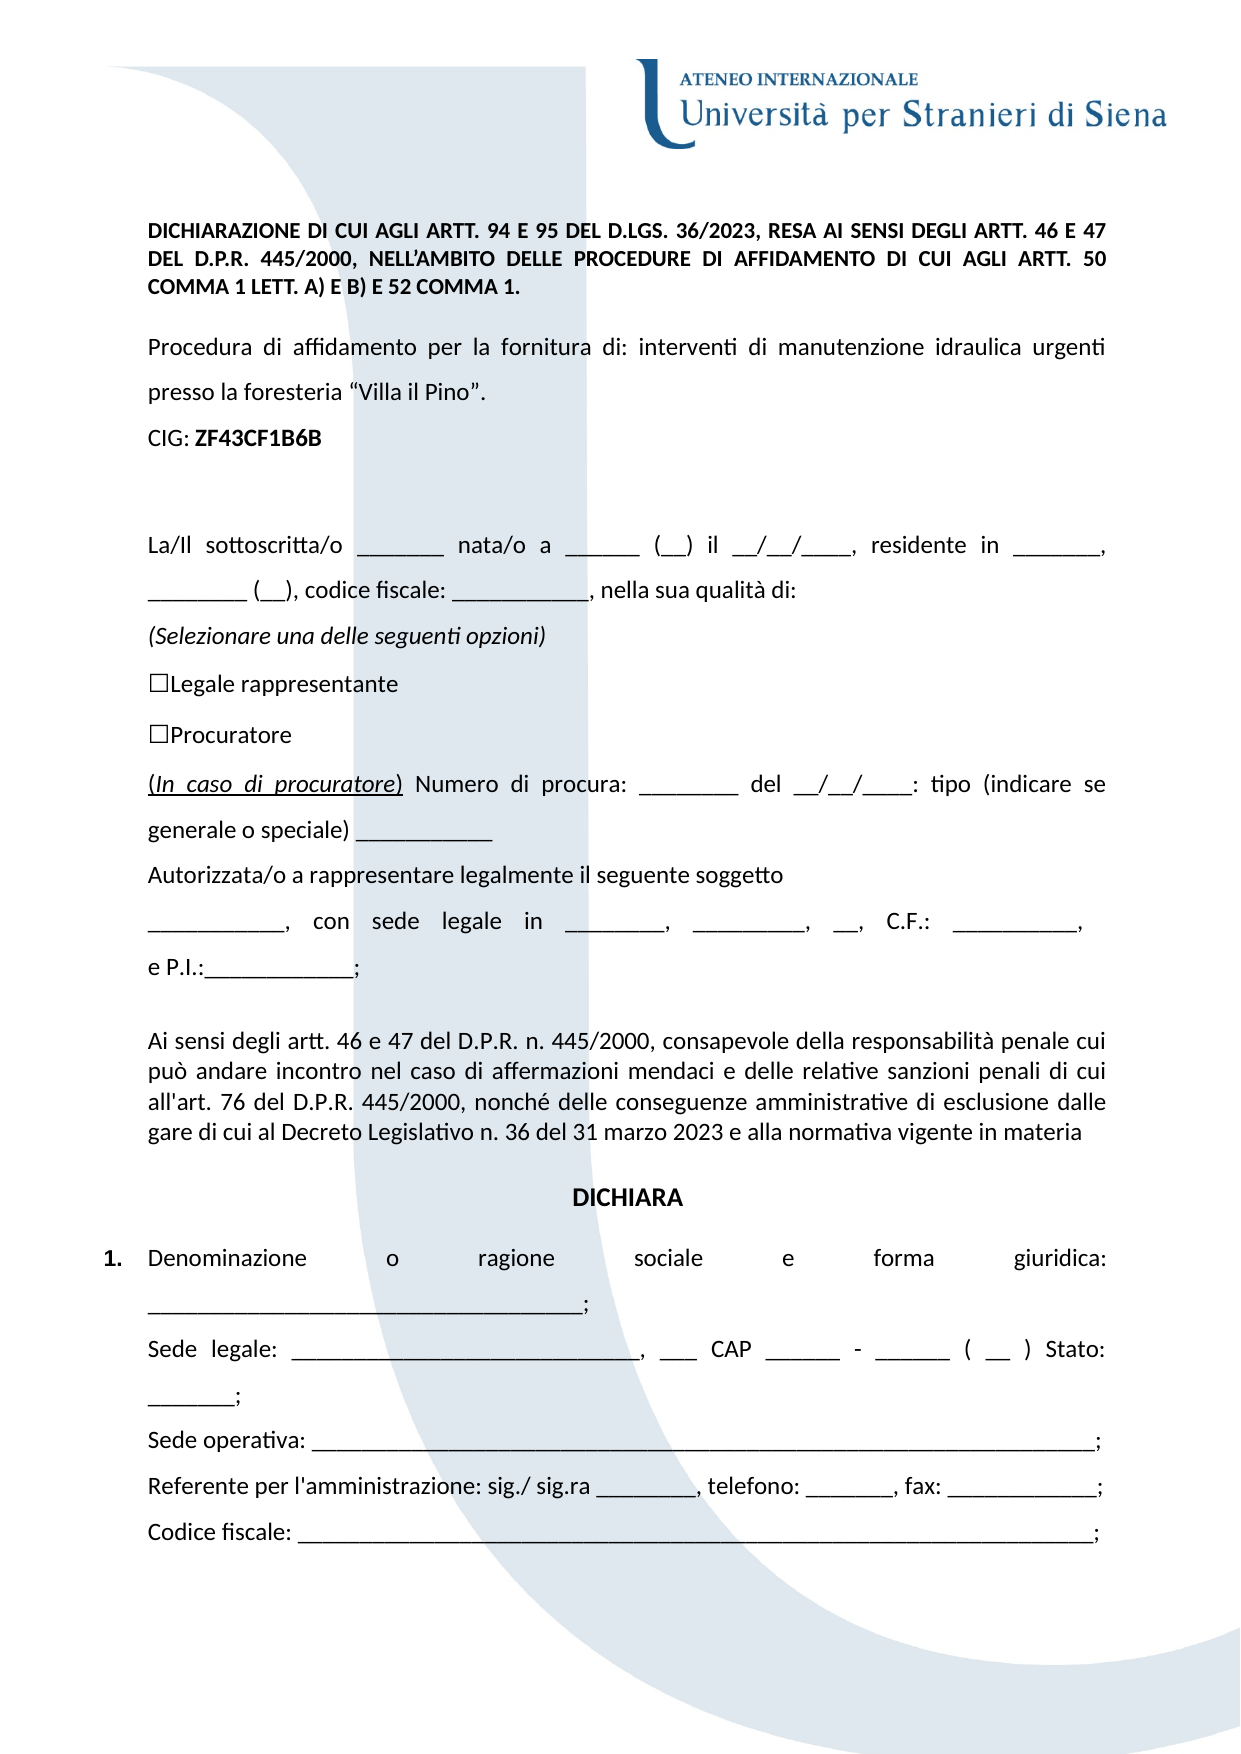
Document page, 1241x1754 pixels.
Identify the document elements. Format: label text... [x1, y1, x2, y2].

text ___________, con sede legale in ________, _________, __, C.F.: __________, e P.I.:____________; [148, 905, 1107, 982]
text Referente per l'amministrazione: sig./ sig.ra ________, telefono: _______, fax: ____________; [148, 1470, 1107, 1501]
text Sede operativa: _______________________________________________________________; [148, 1425, 1107, 1455]
text Ai sensi degli artt. 46 e 47 del D.P.R. n. 445/2000, consapevole della responsabilità penale cui può andare incontro nel caso di affermazioni mendaci e delle relative sanzioni penali di cui all'art. 76 del D.P.R. 445/2000, nonché delle conseguenze amministrative di esclusione dalle gare di cui al Decreto Legislativo n. 36 del 31 marzo 2023 e alla normativa vigente in materia [148, 1025, 1107, 1147]
list Denominazione o ragione sociale e forma giuridica: ___________________________________; [103, 1242, 1107, 1318]
subtitle DICHIARA [148, 1180, 1107, 1213]
text Sede legale: ____________________________, ___ CAP ______ - ______ ( __ ) Stato: _______; [148, 1333, 1107, 1409]
subtitle DICHIARAZIONE DI CUI AGLI ARTT. 94 E 95 DEL D.LGS. 36/2023, RESA AI SENSI DEGLI ARTT. 46 E 47 DEL D.P.R. 445/2000, NELL’AMBITO DELLE PROCEDURE DI AFFIDAMENTO DI CUI AGLI ARTT. 50 COMMA 1 LETT. A) E B) E 52 COMMA 1. [148, 216, 1107, 300]
text Codice fiscale: ________________________________________________________________; [148, 1516, 1107, 1547]
text La/Il sottoscritta/o _______ nata/o a ______ (__) il __/__/____, residente in _______, ________ (__), codice fiscale: ___________, nella sua qualità di: [148, 529, 1107, 605]
text Legale rappresentante [148, 666, 1107, 700]
text (In caso di procuratore) Numero di procura: ________ del __/__/____: tipo (indicare se generale o speciale) ___________ [148, 768, 1107, 844]
text Procedura di affidamento per la fornitura di: interventi di manutenzione idraulica urgenti presso la foresteria “Villa il Pino”. [148, 331, 1107, 407]
text Autorizzata/o a rappresentare legalmente il seguente soggetto [148, 860, 1107, 890]
text (Selezionare una delle seguenti opzioni) [148, 620, 1107, 651]
text Procuratore [148, 717, 1107, 751]
text CIG: ZF43CF1B6B [148, 422, 1107, 453]
picture [47, 7, 1241, 1754]
